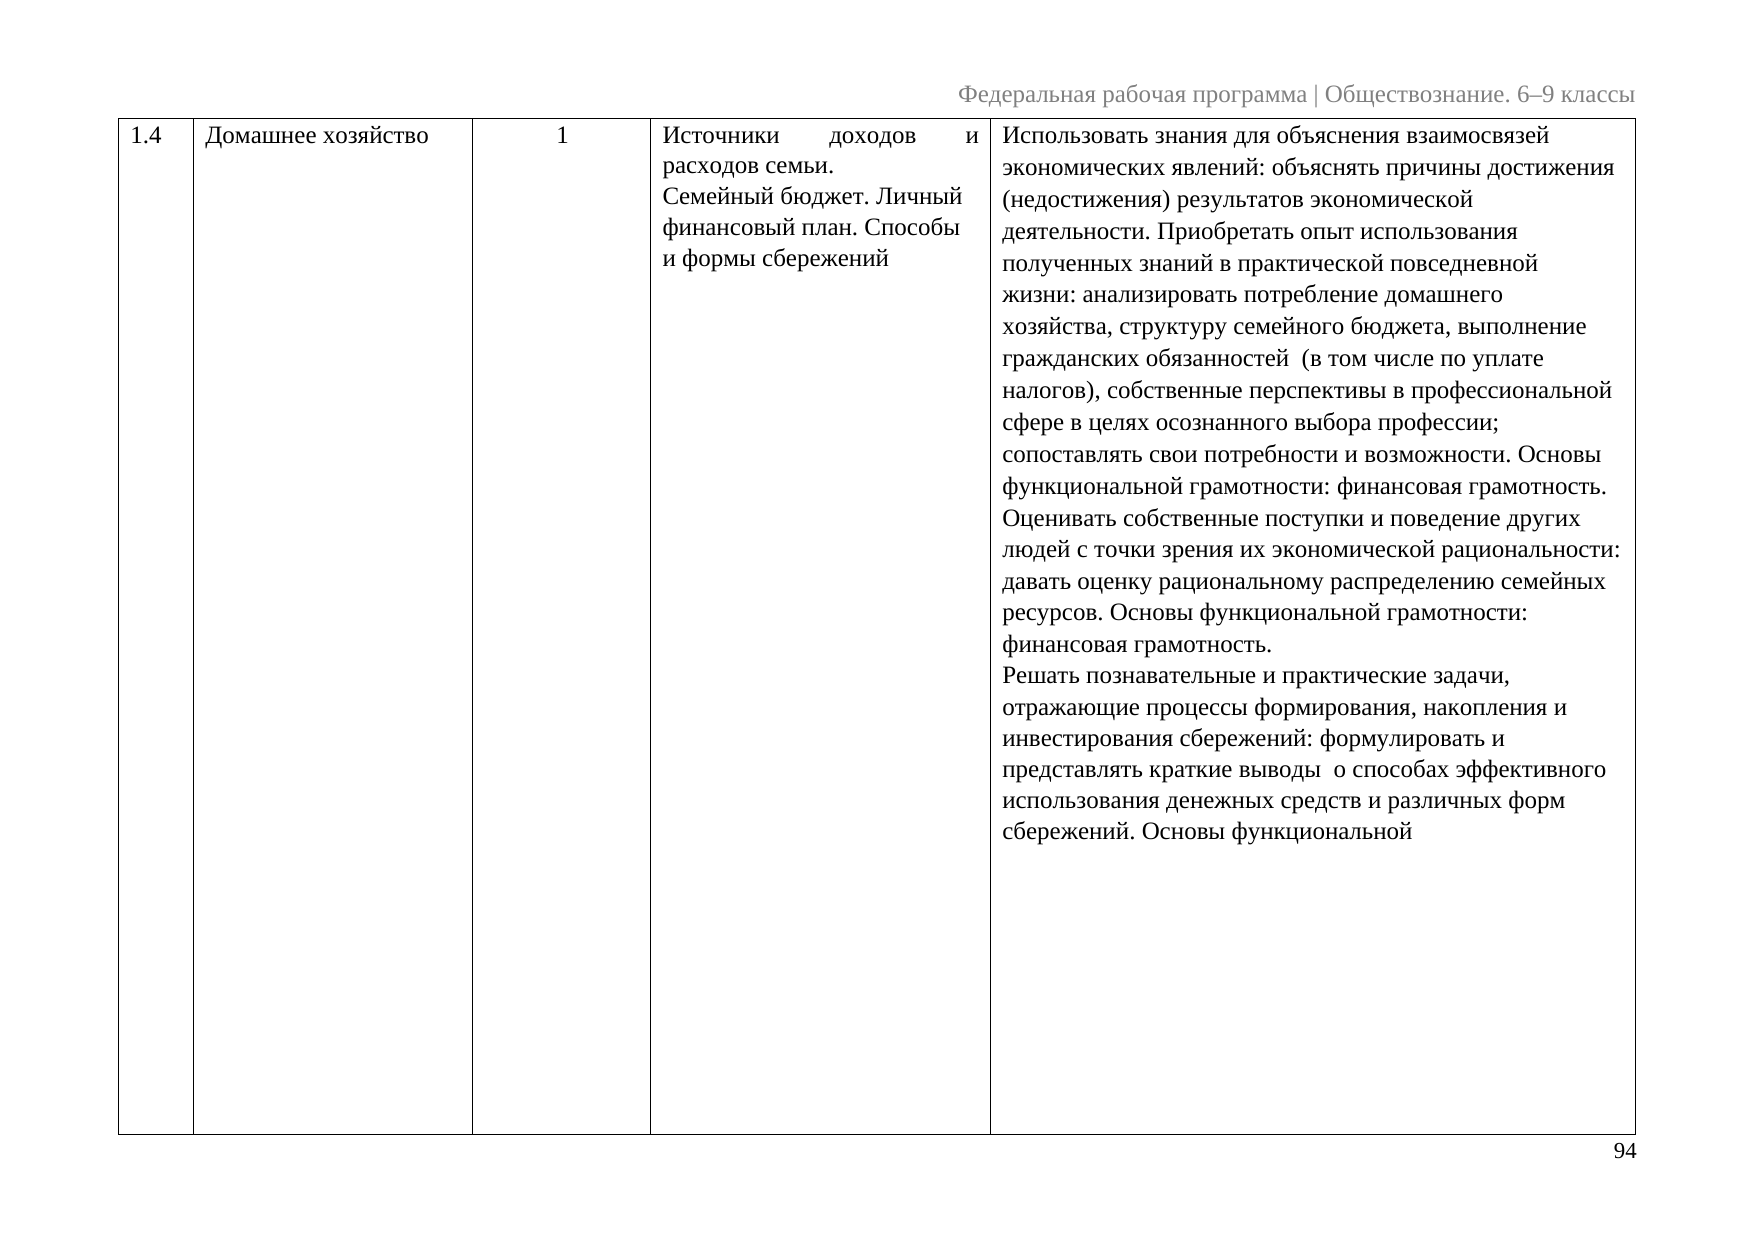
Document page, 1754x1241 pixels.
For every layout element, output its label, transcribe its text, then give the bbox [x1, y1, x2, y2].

table_header 1 [473, 119, 650, 1134]
table_header 1.4 [119, 119, 193, 1134]
table_header Использовать знания для объяснения взаимосвязей экономических явлений: объяснять причины достижения (недостижения) результатов экономической деятельности. Приобретать опыт использования полученных знаний в практической повседневной жизни: анализировать потребление домашнего хозяйства, структуру семейного бюджета, выполнение гражданских обязанностей (в том числе по уплате налогов), собственные перспективы в профессиональной сфере в целях осознанного выбора профессии; сопоставлять свои потребности и возможности. Основы функциональной грамотности: финансовая грамотность. Оценивать собственные поступки и поведение других людей с точки зрения их экономической рациональности: давать оценку рациональному распределению семейных ресурсов. Основы функциональной грамотности: финансовая грамотность. Решать познавательные и практические задачи, отражающие процессы формирования, накопления и инвестирования сбережений: формулировать и представлять краткие выводы о способах эффективного использования денежных средств и различных форм сбережений. Основы функциональной [991, 119, 1635, 1134]
table_header Домашнее хозяйство [194, 119, 472, 1134]
table_header Источники доходов и расходов семьи. Семейный бюджет. Личный финансовый план. Способы и формы сбережений [651, 119, 990, 1134]
